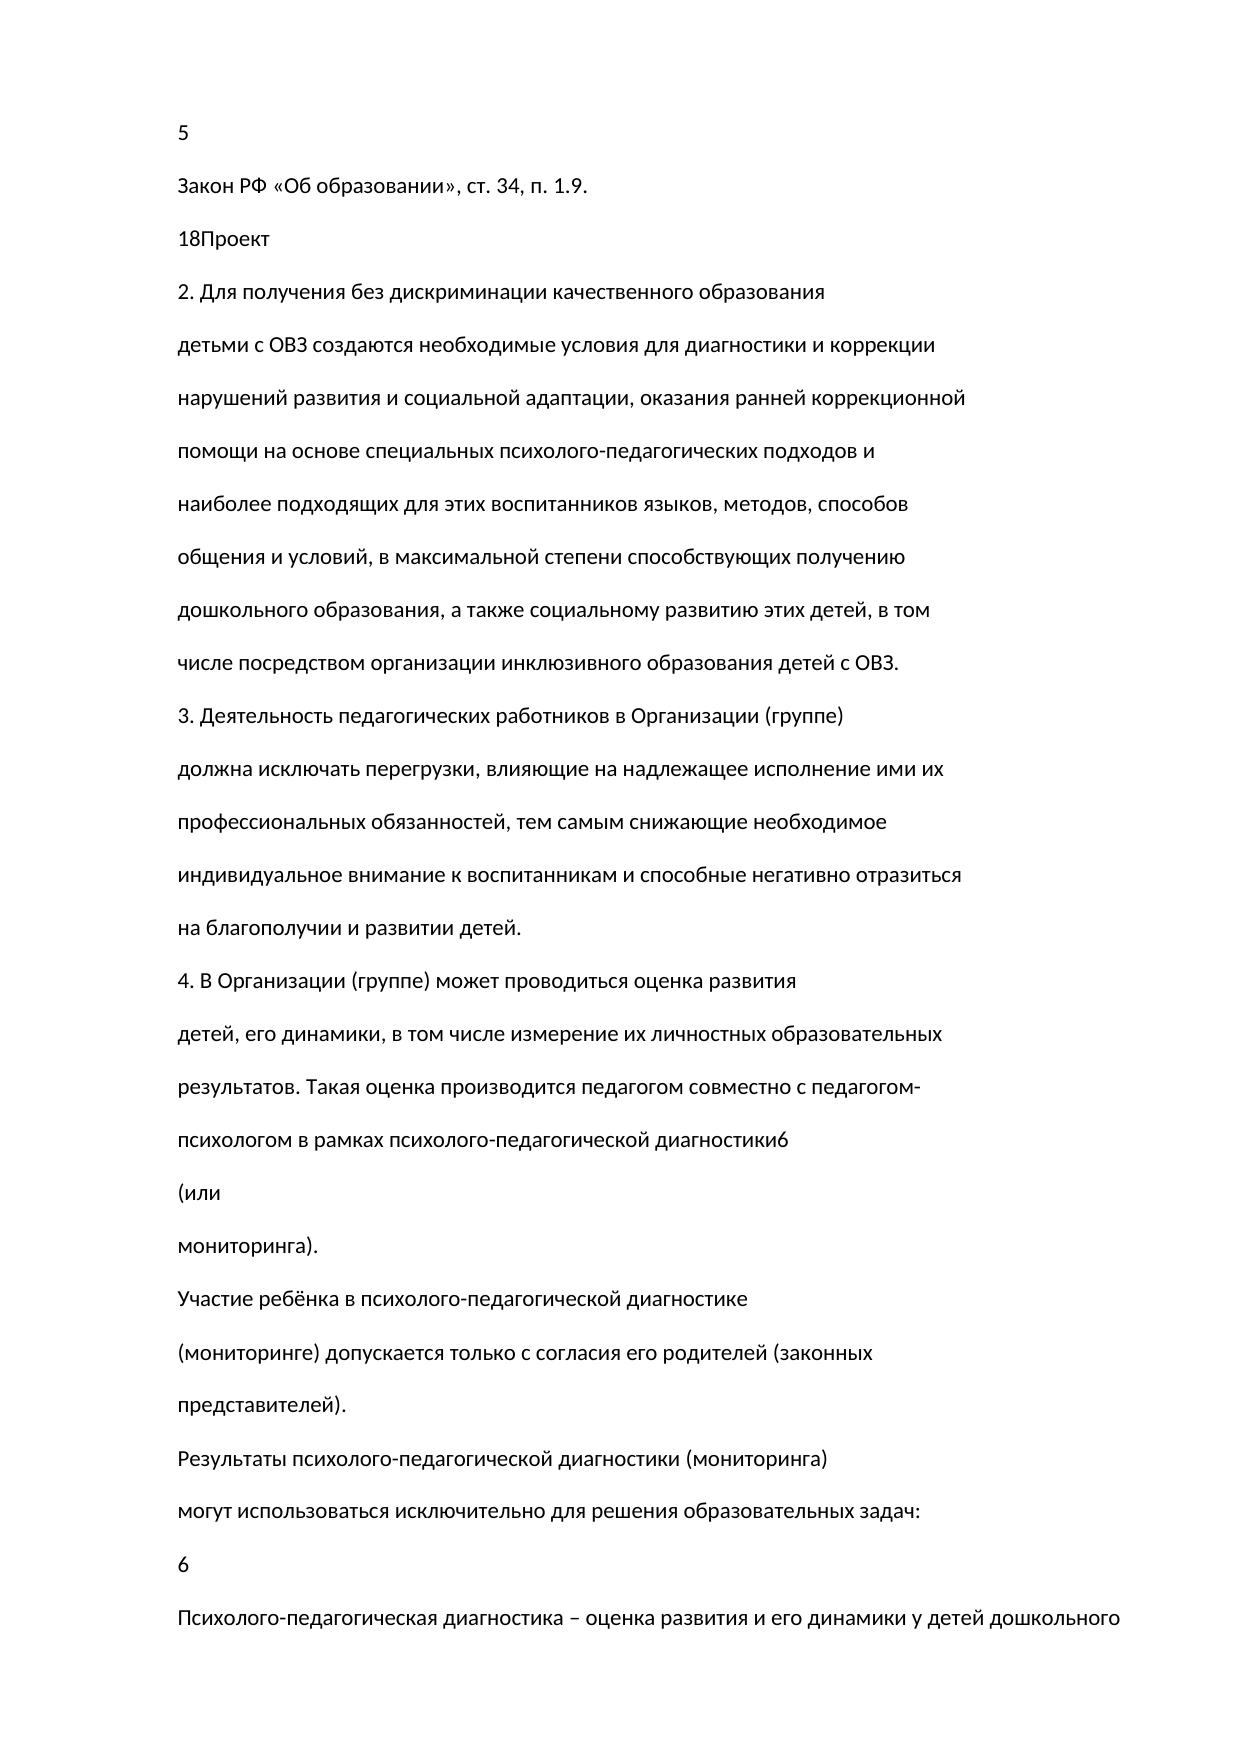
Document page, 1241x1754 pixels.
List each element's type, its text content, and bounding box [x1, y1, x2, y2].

text могут использоваться исключительно для решения образовательных задач: [177, 1497, 1152, 1525]
text 6 [177, 1550, 1152, 1578]
text должна исключать перегрузки, влияющие на надлежащее исполнение ими их [177, 754, 1152, 782]
text Психолого-педагогическая диагностика – оценка развития и его динамики у детей дошкольного [177, 1603, 1152, 1631]
text Участие ребёнка в психолого-педагогической диагностике [177, 1284, 1152, 1313]
text Результаты психолого-педагогической диагностики (мониторинга) [177, 1444, 1152, 1472]
text дошкольного образования, а также социальному развитию этих детей, в том [177, 595, 1152, 623]
text 3. Деятельность педагогических работников в Организации (группе) [177, 701, 1152, 729]
text 4. В Организации (группе) может проводиться оценка развития [177, 966, 1152, 994]
text индивидуальное внимание к воспитанникам и способные негативно отразиться [177, 860, 1152, 888]
text результатов. Такая оценка производится педагогом совместно с педагогом- [177, 1072, 1152, 1101]
text 18Проект [177, 224, 1152, 252]
text нарушений развития и социальной адаптации, оказания ранней коррекционной [177, 383, 1152, 411]
text числе посредством организации инклюзивного образования детей с ОВЗ. [177, 648, 1152, 676]
text на благополучии и развитии детей. [177, 913, 1152, 941]
text психологом в рамках психолого-педагогической диагностики6 [177, 1126, 1152, 1153]
text общения и условий, в максимальной степени способствующих получению [177, 542, 1152, 570]
text Закон РФ «Об образовании», ст. 34, п. 1.9. [177, 171, 1152, 199]
text мониторинга). [177, 1232, 1152, 1259]
text (мониторинге) допускается только с согласия его родителей (законных [177, 1338, 1152, 1366]
text 2. Для получения без дискриминации качественного образования [177, 277, 1152, 305]
text наиболее подходящих для этих воспитанников языков, методов, способов [177, 489, 1152, 517]
text (или [177, 1178, 1152, 1207]
text детьми с ОВЗ создаются необходимые условия для диагностики и коррекции [177, 330, 1152, 358]
text представителей). [177, 1391, 1152, 1419]
text профессиональных обязанностей, тем самым снижающие необходимое [177, 807, 1152, 835]
text помощи на основе специальных психолого-педагогических подходов и [177, 436, 1152, 464]
text детей, его динамики, в том числе измерение их личностных образовательных [177, 1019, 1152, 1047]
text 5 [177, 118, 1152, 146]
